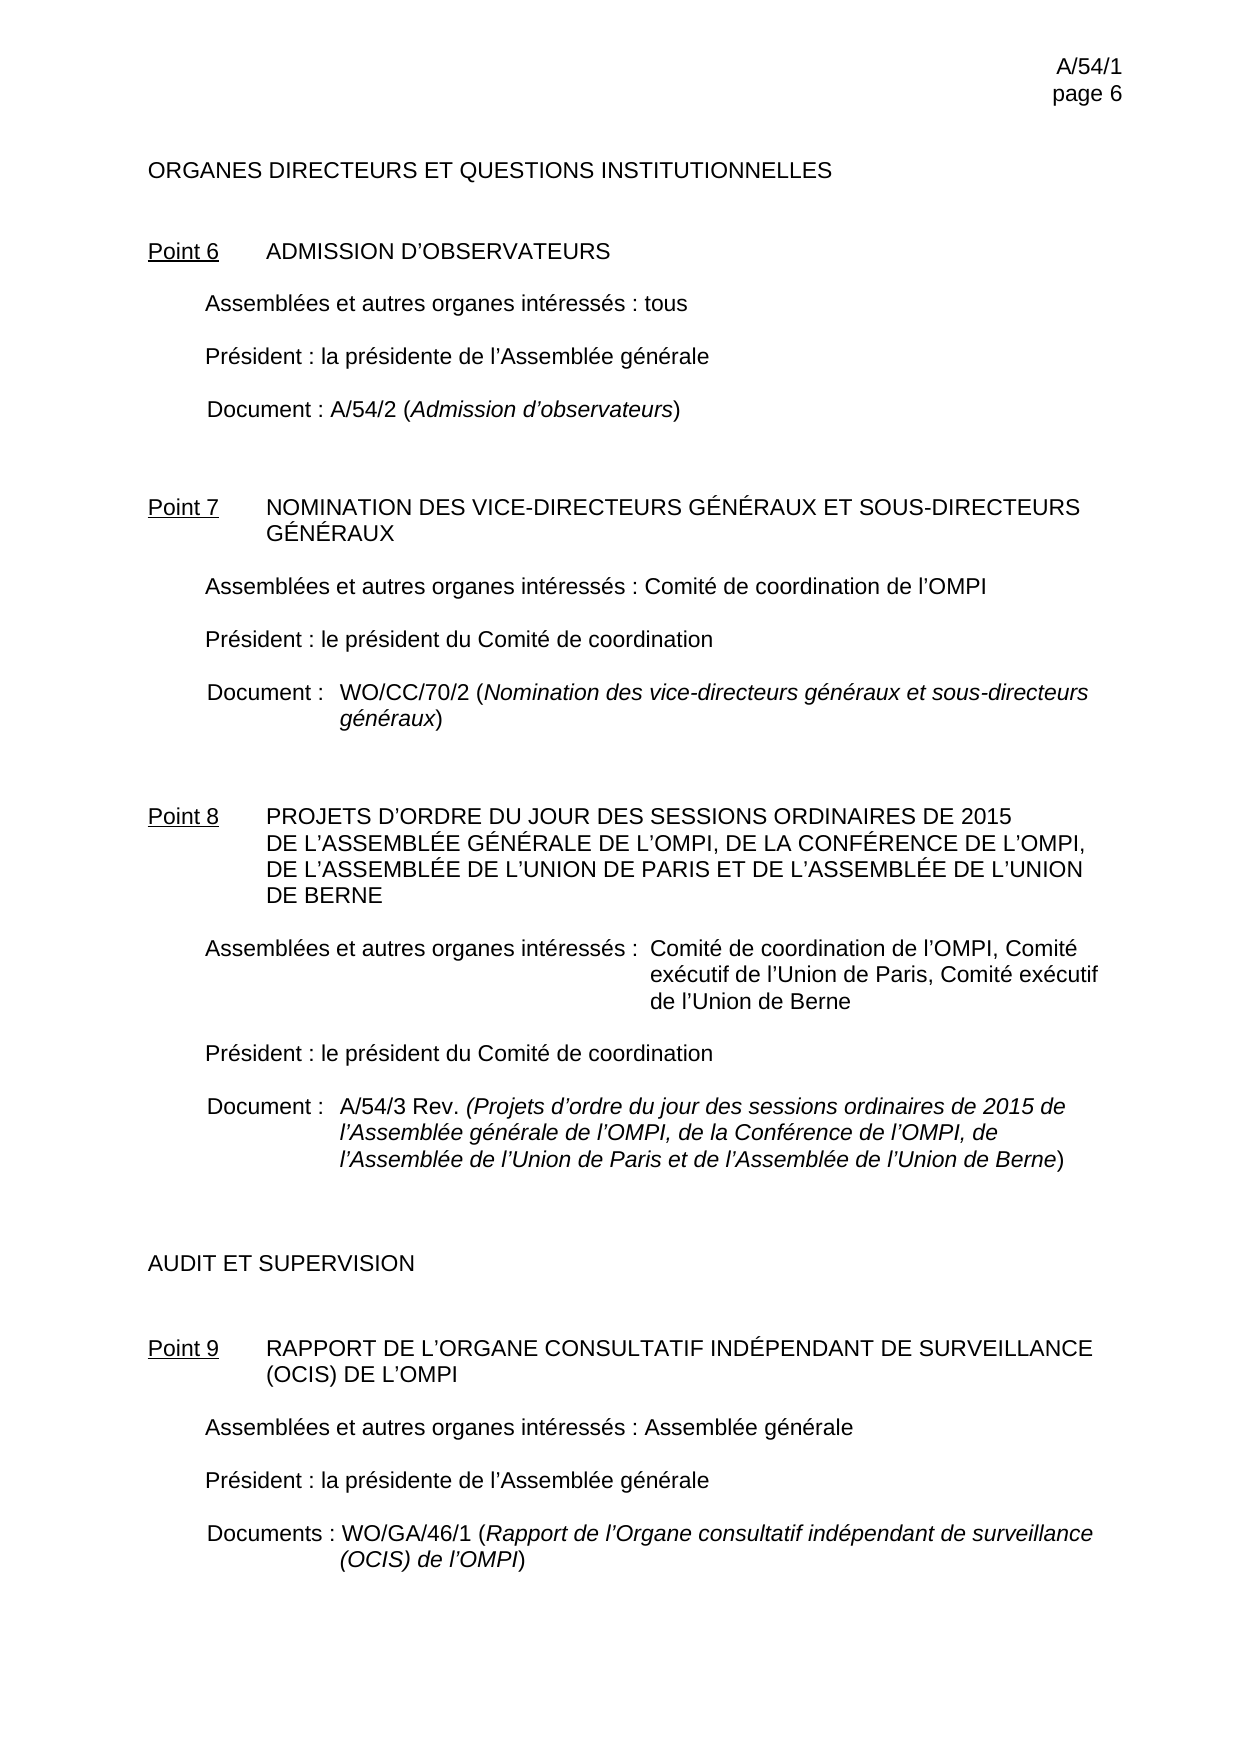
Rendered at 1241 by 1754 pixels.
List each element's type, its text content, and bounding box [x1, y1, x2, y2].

list Document : A/54/2 (Admission d’observateurs) [207, 396, 1122, 422]
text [205, 343, 1122, 369]
text Président : le président du Comité de coordination [205, 1040, 1122, 1067]
text Point 7 NOMINATION DES VICE-DIRECTEURS GÉNÉRAUX ET SOUS-DIRECTEURS GÉNÉRAUX [148, 494, 1122, 547]
text Assemblées et autres organes intéressés : Comité de coordination de l’OMPI [205, 573, 1122, 599]
list Documents : WO/GA/46/1 (Rapport de l’Organe consultatif indépendant de surveillance (OCIS) de l’OMPI) [207, 1519, 1122, 1572]
text Assemblées et autres organes intéressés : Comité de coordination de l’OMPI, Comité exécutif de l’Union de Paris, Comité exécutif de l’Union de Berne [205, 935, 1122, 1014]
text Assemblées et autres organes intéressés : Assemblée générale [205, 1414, 1122, 1441]
list Document : A/54/3 Rev. (Projets d’ordre du jour des sessions ordinaires de 2015 de l’Assemblée générale de l’OMPI, de la Conférence de l’OMPI, de l’Assemblée de l’Union de Paris et de l’Assemblée de l’Union de Berne) [207, 1093, 1122, 1172]
subtitle ORGANES DIRECTEURS ET QUESTIONS INSTITUTIONNELLES [148, 157, 1122, 183]
text Point 8 PROJETS D’ORDRE DU JOUR DES SESSIONS ORDINAIRES DE 2015 DE L’ASSEMBLÉE GÉNÉRALE DE L’OMPI, DE LA CONFÉRENCE DE L’OMPI, DE L’ASSEMBLÉE DE L’UNION DE PARIS ET DE L’ASSEMBLÉE DE L’UNION DE BERNE [148, 803, 1122, 908]
text Président : la présidente de l’Assemblée générale [205, 1467, 1122, 1493]
text Point 6 ADMISSION D’OBSERVATEURS [148, 238, 1122, 264]
text Point 9 RAPPORT DE L’ORGANE CONSULTATIF INDÉPENDANT DE SURVEILLANCE (OCIS) DE L’OMPI [148, 1335, 1122, 1388]
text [205, 290, 1122, 317]
subtitle Audit et supervision [148, 1250, 1122, 1276]
text Président : le président du Comité de coordination [205, 626, 1122, 652]
list Document : WO/CC/70/2 (Nomination des vice-directeurs généraux et sous-directeurs généraux) [207, 678, 1122, 731]
